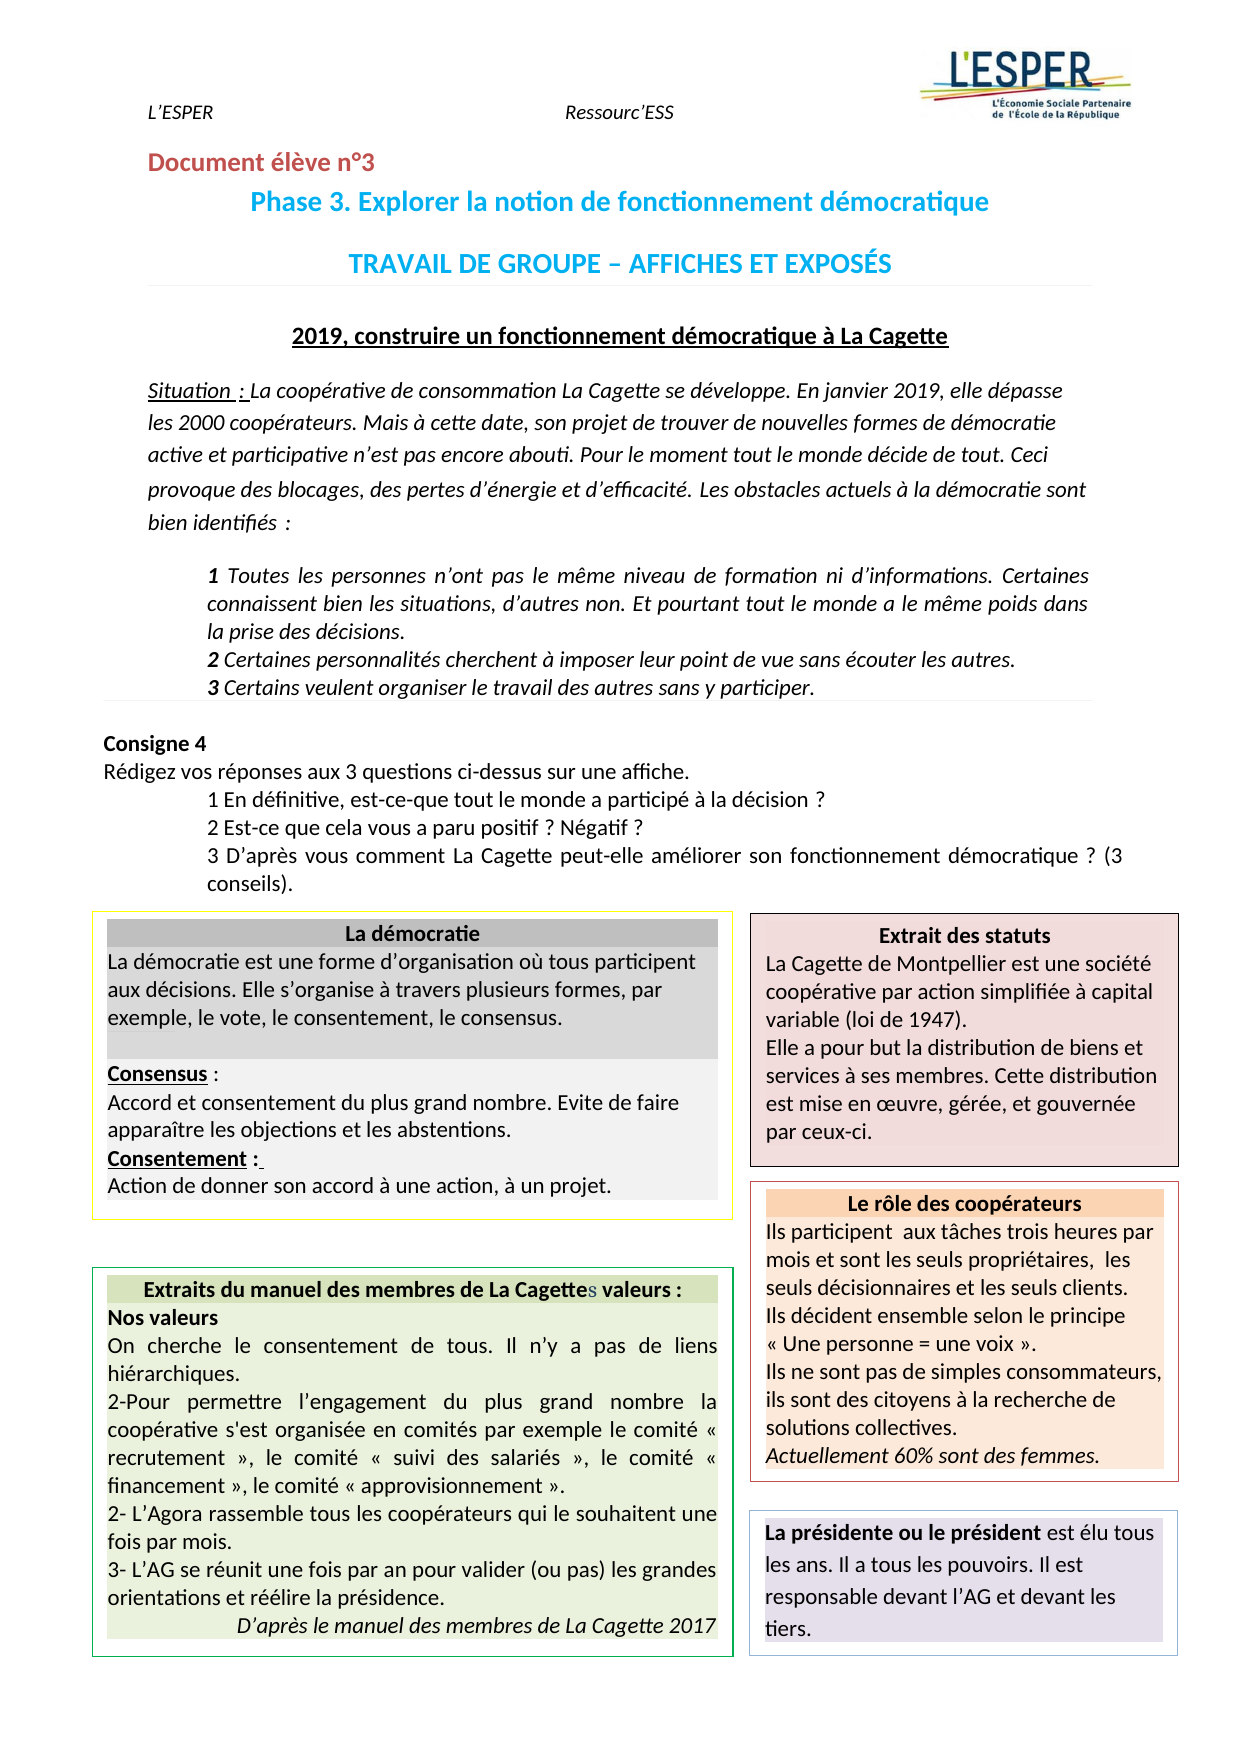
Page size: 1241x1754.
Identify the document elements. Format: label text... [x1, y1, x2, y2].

text Consigne 4 [103, 729, 1122, 757]
text 1 Toutes les personnes n’ont pas le même niveau de formation ni d’informations. Certaines connaissent bien les situations, d’autres non. Et pourtant tout le monde a le même poids dans la prise des décisions. [207, 561, 1092, 645]
text 1 En définitive, est-ce-que tout le monde a participé à la décision ? [207, 785, 1122, 813]
text TRAVAIL DE GROUPE – AFFICHES ET EXPOSÉS2019, construire un fonctionnement démocratique à La Cagette [148, 245, 1092, 285]
text Phase 3. Explorer la notion de fonctionnement démocratique [148, 183, 1092, 219]
picture [918, 29, 1133, 143]
text Situation : La coopérative de consommation La Cagette se développe. En janvier 2019, elle dépasse les 2000 coopérateurs. Mais à cette date, son projet de trouver de nouvelles formes de démocratie active et participative n’est pas encore abouti. Pour le moment tout le monde décide de tout. Ceci provoque des blocages, des pertes d’énergie et d’efficacité. Les obstacles actuels à la démocratie sont bien identifiés : [148, 376, 1092, 536]
text 2 Est-ce que cela vous a paru positif ? Négatif ? [207, 813, 1122, 841]
text 3 Certains veulent organiser le travail des autres sans y participer. [207, 673, 1092, 700]
subtitle Document élève n°3 [148, 146, 1092, 178]
text 3 D’après vous comment La Cagette peut-elle améliorer son fonctionnement démocratique ? (3 conseils). [207, 841, 1122, 897]
text 2 Certaines personnalités cherchent à imposer leur point de vue sans écouter les autres. [207, 645, 1092, 673]
text Rédigez vos réponses aux 3 questions ci-dessus sur une affiche. [103, 757, 1122, 785]
text TRAVAIL DE GROUPE – AFFICHES ET EXPOSÉS2019, construire un fonctionnement démocratique à La Cagette [148, 286, 1092, 351]
